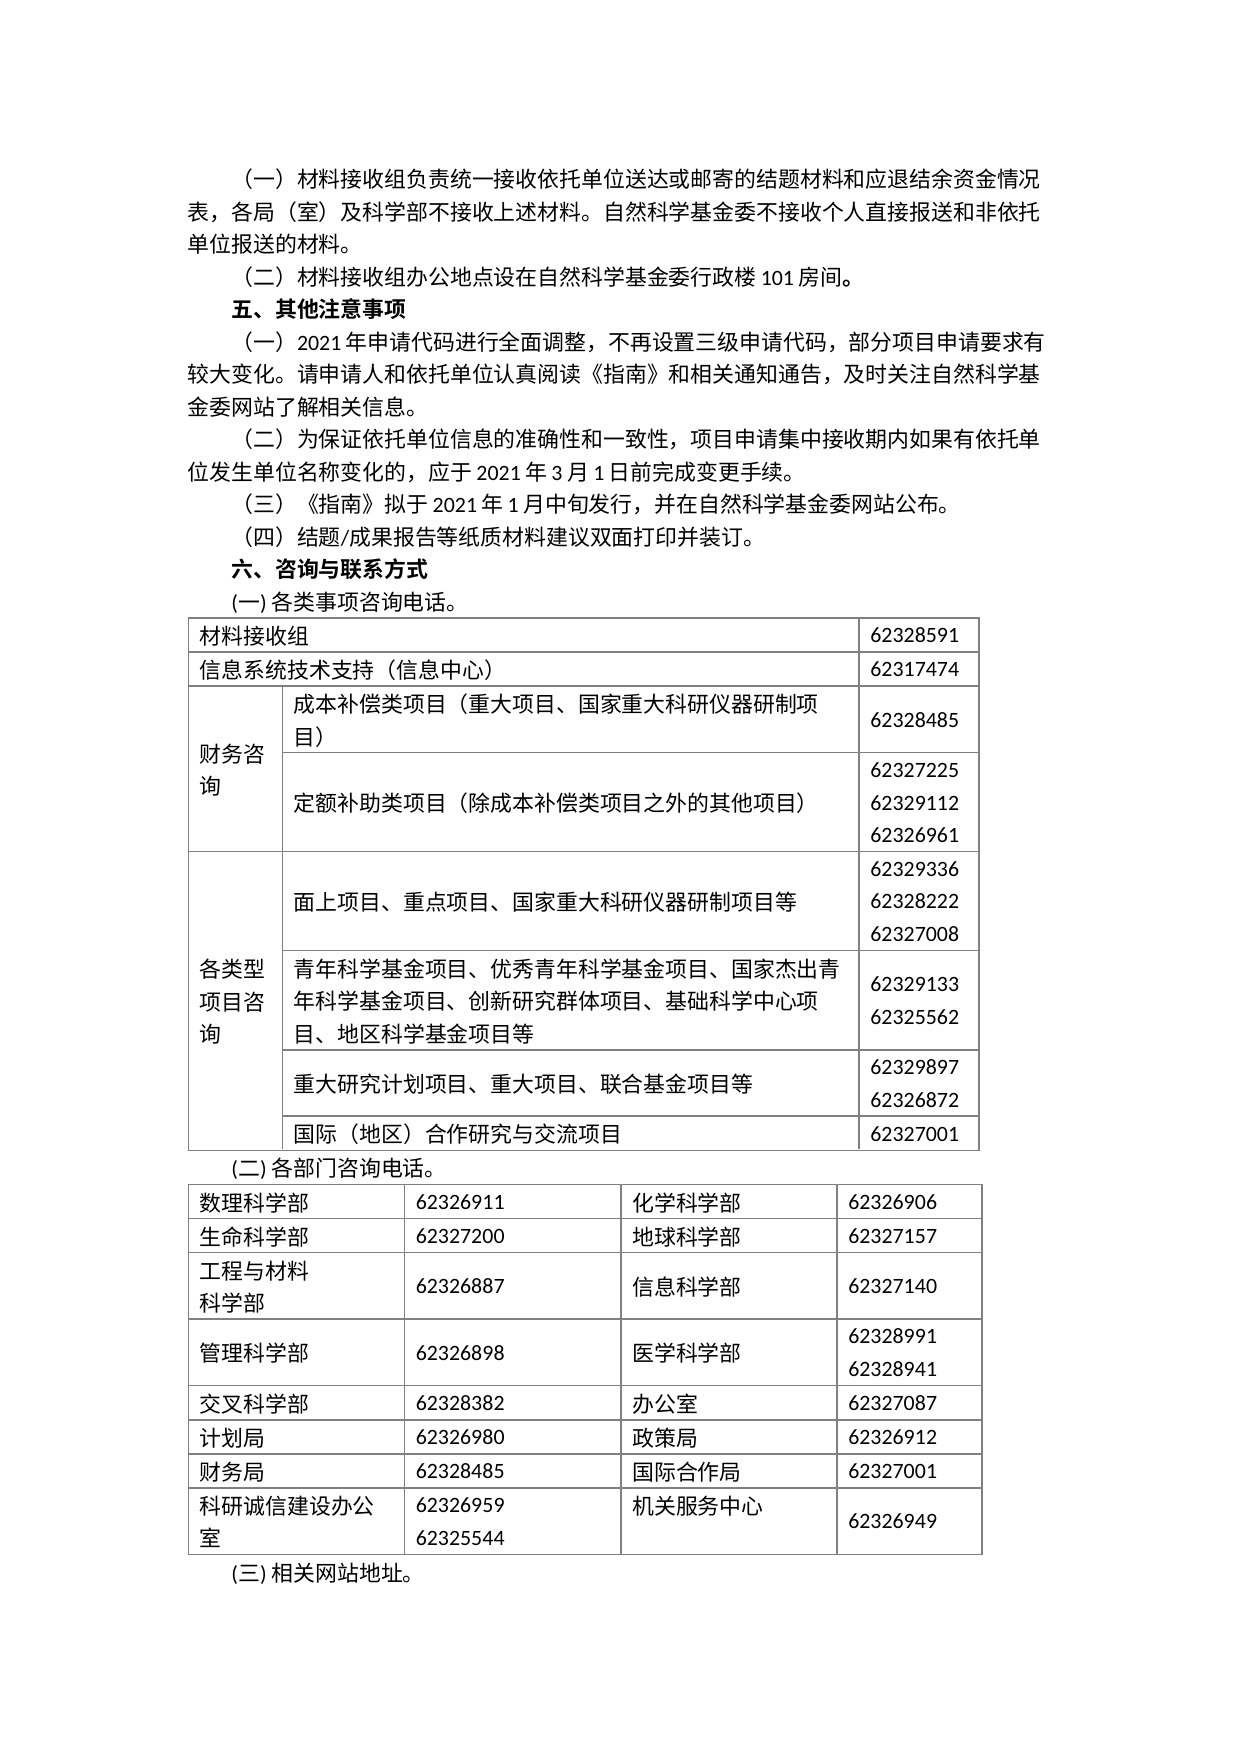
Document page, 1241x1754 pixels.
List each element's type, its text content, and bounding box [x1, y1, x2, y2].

table_cell 成本补偿类项目（重大项目、国家重大科研仪器研制项目） [283, 687, 858, 752]
table_cell 政策局 [622, 1421, 836, 1453]
text (三) 相关网站地址。 [187, 1555, 1053, 1588]
table_cell 青年科学基金项目、优秀青年科学基金项目、国家杰出青年科学基金项目、创新研究群体项目、基础科学中心项目、地区科学基金项目等 [283, 951, 858, 1049]
text （一）2021年申请代码进行全面调整，不再设置三级申请代码，部分项目申请要求有较大变化。请申请人和依托单位认真阅读《指南》和相关通知通告，及时关注自然科学基金委网站了解相关信息。 [187, 324, 1053, 422]
table_cell 国际（地区）合作研究与交流项目 [283, 1117, 858, 1149]
table_cell 62327200 [405, 1219, 620, 1252]
text (一) 各类事项咨询电话。 [187, 584, 1053, 617]
table_cell 医学科学部 [622, 1320, 836, 1385]
text （一）材料接收组负责统一接收依托单位送达或邮寄的结题材料和应退结余资金情况表，各局（室）及科学部不接收上述材料。自然科学基金委不接收个人直接报送和非依托单位报送的材料。 [187, 162, 1053, 259]
table_cell 62327001 [860, 1117, 978, 1149]
table_cell 交叉科学部 [189, 1386, 404, 1419]
table_cell 62327001 [838, 1455, 981, 1487]
text （三）《指南》拟于2021年1月中旬发行，并在自然科学基金委网站公布。 [187, 487, 1053, 519]
table_cell 地球科学部 [622, 1219, 836, 1252]
text （四）结题/成果报告等纸质材料建议双面打印并装订。 [187, 519, 1053, 552]
table_cell 62326912 [838, 1421, 981, 1453]
table_cell 62329336 62328222 62327008 [860, 852, 978, 950]
table_cell 重大研究计划项目、重大项目、联合基金项目等 [283, 1051, 858, 1115]
text 五、其他注意事项 [187, 292, 1053, 324]
table_cell 62328382 [405, 1386, 620, 1419]
table_cell 62327087 [838, 1386, 981, 1419]
table_cell 定额补助类项目（除成本补偿类项目之外的其他项目） [283, 753, 858, 851]
table_header 材料接收组 [189, 619, 858, 651]
table_cell 各类型项目咨询 [189, 852, 282, 1149]
table_cell 面上项目、重点项目、国家重大科研仪器研制项目等 [283, 852, 858, 950]
table_cell 62328485 [405, 1455, 620, 1487]
table_cell 62328991 62328941 [838, 1320, 981, 1385]
table_cell 62327157 [838, 1219, 981, 1252]
table_cell 信息系统技术支持（信息中心） [189, 653, 858, 685]
table_cell 办公室 [622, 1386, 836, 1419]
table_cell 62326887 [405, 1253, 620, 1318]
table_header 62328591 [860, 619, 978, 651]
table_cell 管理科学部 [189, 1320, 404, 1385]
table_cell 62326980 [405, 1421, 620, 1453]
table_header 62326906 [838, 1185, 981, 1218]
table_header 62326911 [405, 1185, 620, 1218]
table_cell 62328485 [860, 687, 978, 752]
table_header 数理科学部 [189, 1185, 404, 1218]
table_cell 工程与材料 科学部 [189, 1253, 404, 1318]
table_cell 科研诚信建设办公室 [189, 1489, 404, 1553]
text 六、咨询与联系方式 [187, 552, 1053, 584]
table_cell 机关服务中心 [622, 1489, 836, 1553]
table_cell 计划局 [189, 1421, 404, 1453]
table_cell 62329133 62325562 [860, 951, 978, 1049]
table_header 化学科学部 [622, 1185, 836, 1218]
table_cell 信息科学部 [622, 1253, 836, 1318]
text （二）材料接收组办公地点设在自然科学基金委行政楼101房间。 [187, 259, 1053, 292]
table_cell 生命科学部 [189, 1219, 404, 1252]
table_cell 财务咨询 [189, 687, 282, 851]
table_cell 62326898 [405, 1320, 620, 1385]
table_cell 国际合作局 [622, 1455, 836, 1487]
table_cell 62317474 [860, 653, 978, 685]
table_cell 62326949 [838, 1489, 981, 1553]
table_cell 62329897 62326872 [860, 1051, 978, 1115]
table_cell 62326959 62325544 [405, 1489, 620, 1553]
text （二）为保证依托单位信息的准确性和一致性，项目申请集中接收期内如果有依托单位发生单位名称变化的，应于2021年3月1日前完成变更手续。 [187, 422, 1053, 487]
table_cell 62327225 62329112 62326961 [860, 753, 978, 851]
table_cell 财务局 [189, 1455, 404, 1487]
text (二) 各部门咨询电话。 [187, 1151, 1053, 1183]
table_cell 62327140 [838, 1253, 981, 1318]
